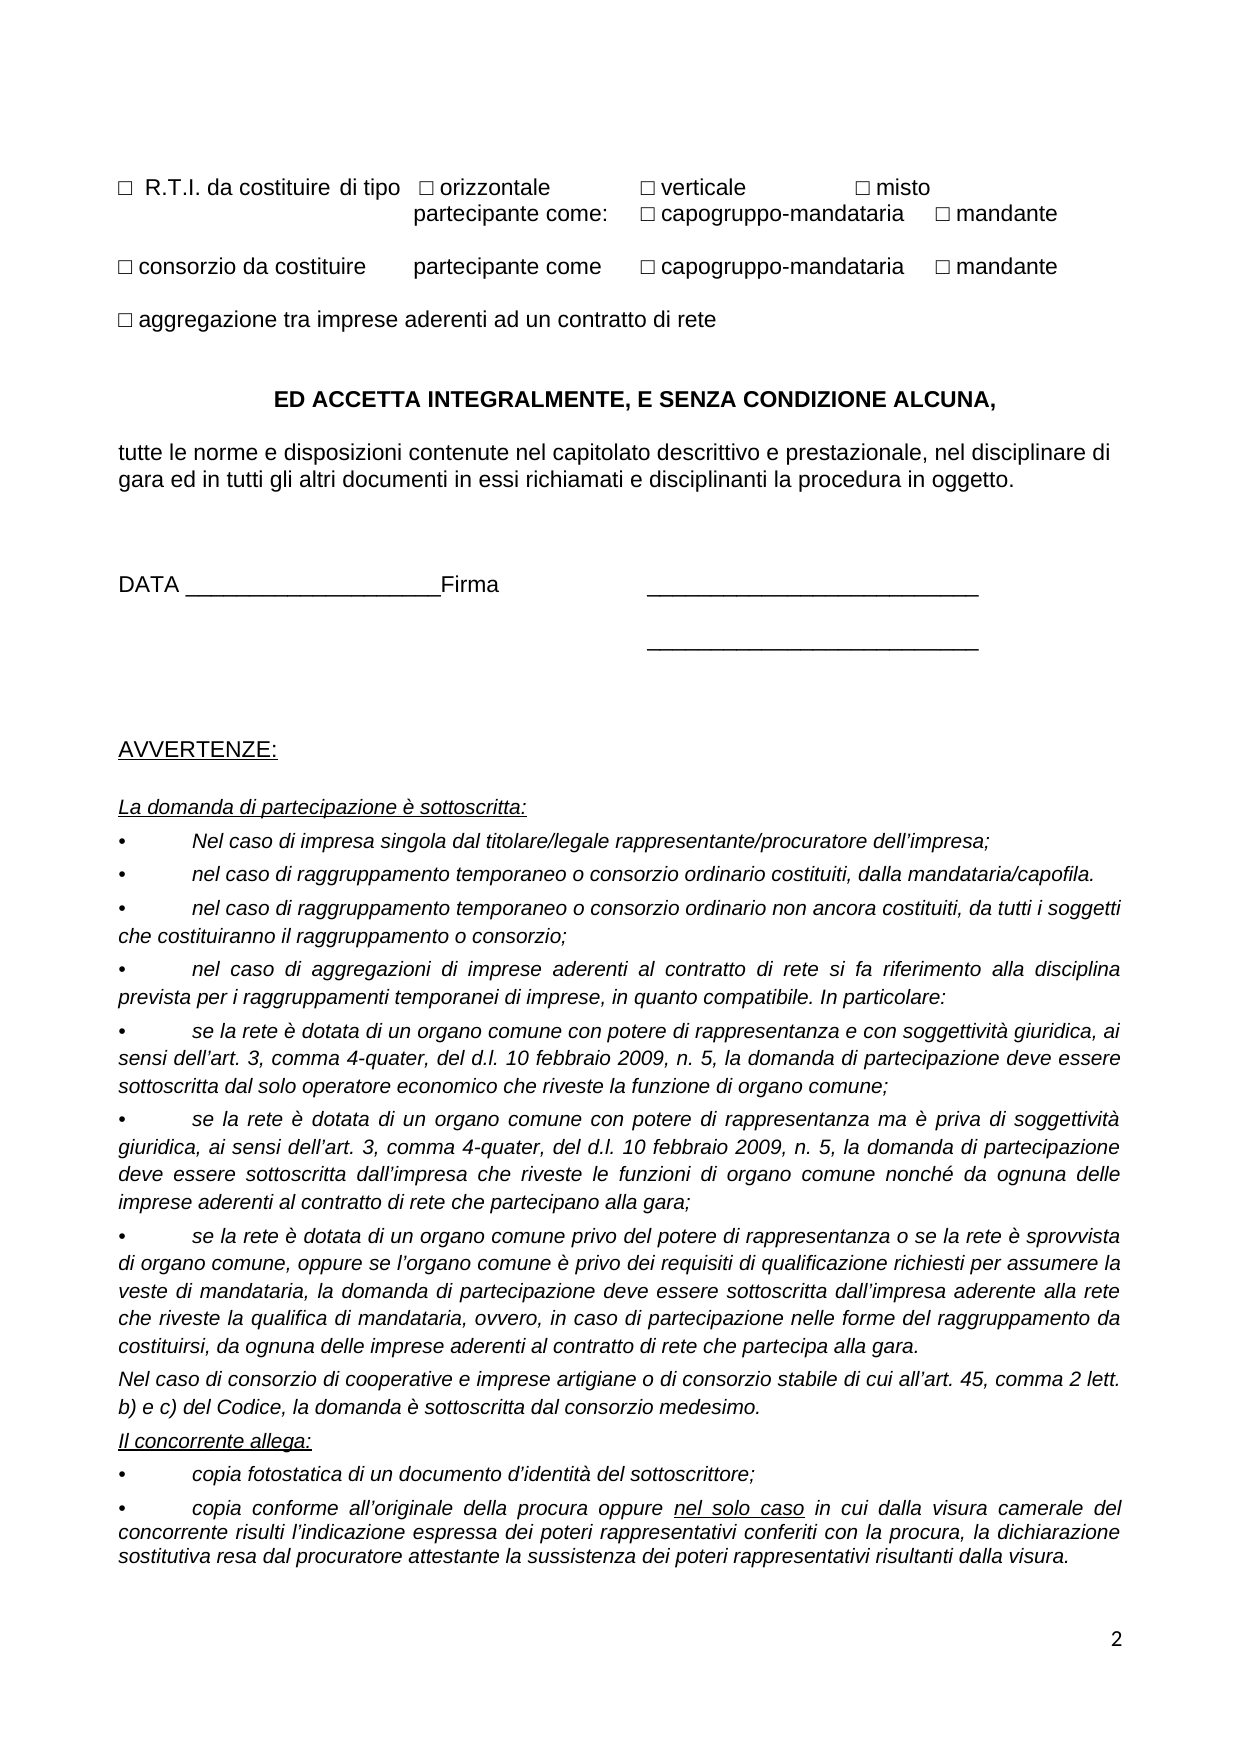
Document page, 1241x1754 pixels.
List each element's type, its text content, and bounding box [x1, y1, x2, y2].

list Nel caso di impresa singola dal titolare/legale rappresentante/procuratore dell’impresa; [118, 828, 1122, 852]
list copia fotostatica di un documento d’identità del sottoscrittore; [118, 1462, 1122, 1486]
text tutte le norme e disposizioni contenute nel capitolato descrittivo e prestazionale, nel disciplinare di gara ed in tutti gli altri documenti in essi richiamati e disciplinanti la procedura in oggetto. [118, 439, 1152, 492]
list se la rete è dotata di un organo comune con potere di rappresentanza ma è priva di soggettività giuridica, ai sensi dell’art. 3, comma 4-quater, del d.l. 10 febbraio 2009, n. 5, la domanda di partecipazione deve essere sottoscritta dall’impresa che riveste le funzioni di organo comune nonché da ognuna delle imprese aderenti al contratto di rete che partecipano alla gara; [118, 1107, 1122, 1214]
text Nel caso di consorzio di cooperative e imprese artigiane o di consorzio stabile di cui all’art. 45, comma 2 lett. b) e c) del Codice, la domanda è sottoscritta dal consorzio medesimo. [118, 1367, 1122, 1419]
list copia conforme all’originale della procura oppure nel solo caso in cui dalla visura camerale del concorrente risulti l’indicazione espressa dei poteri rappresentativi conferiti con la procura, la dichiarazione sostitutiva resa dal procuratore attestante la sussistenza dei poteri rappresentativi risultanti dalla visura. [118, 1496, 1122, 1568]
list nel caso di aggregazioni di imprese aderenti al contratto di rete si fa riferimento alla disciplina prevista per i raggruppamenti temporanei di imprese, in quanto compatibile. In particolare: [118, 957, 1122, 1009]
text □ consorzio da costituire partecipante come □ capogruppo-mandataria □ mandante [118, 253, 1122, 279]
text □ R.T.I. da costituire di tipo □ orizzontale □ verticale □ misto [118, 174, 1122, 200]
text Il concorrente allega: [118, 1428, 1122, 1452]
list se la rete è dotata di un organo comune privo del potere di rappresentanza o se la rete è sprovvista di organo comune, oppure se l’organo comune è privo dei requisiti di qualificazione richiesti per assumere la veste di mandataria, la domanda di partecipazione deve essere sottoscritta dall’impresa aderente alla rete che riveste la qualifica di mandataria, ovvero, in caso di partecipazione nelle forme del raggruppamento da costituirsi, da ognuna delle imprese aderenti al contratto di rete che partecipa alla gara. [118, 1223, 1122, 1357]
text partecipante come: □ capogruppo-mandataria □ mandante [413, 200, 1122, 227]
text La domanda di partecipazione è sottoscritta: [118, 795, 1122, 819]
list nel caso di raggruppamento temporaneo o consorzio ordinario costituiti, dalla mandataria/capofila. [118, 862, 1122, 886]
text __________________________ [118, 625, 1122, 652]
text DATA ____________________Firma __________________________ [118, 571, 1122, 597]
list se la rete è dotata di un organo comune con potere di rappresentanza e con soggettività giuridica, ai sensi dell’art. 3, comma 4-quater, del d.l. 10 febbraio 2009, n. 5, la domanda di partecipazione deve essere sottoscritta dal solo operatore economico che riveste la funzione di organo comune; [118, 1018, 1122, 1097]
text □ aggregazione tra imprese aderenti ad un contratto di rete [118, 306, 1122, 332]
list nel caso di raggruppamento temporaneo o consorzio ordinario non ancora costituiti, da tutti i soggetti che costituiranno il raggruppamento o consorzio; [118, 896, 1122, 947]
text ED ACCETTA INTEGRALMENTE, E SENZA CONDIZIONE ALCUNA, [118, 386, 1152, 413]
text AVVERTENZE: [118, 736, 1122, 762]
